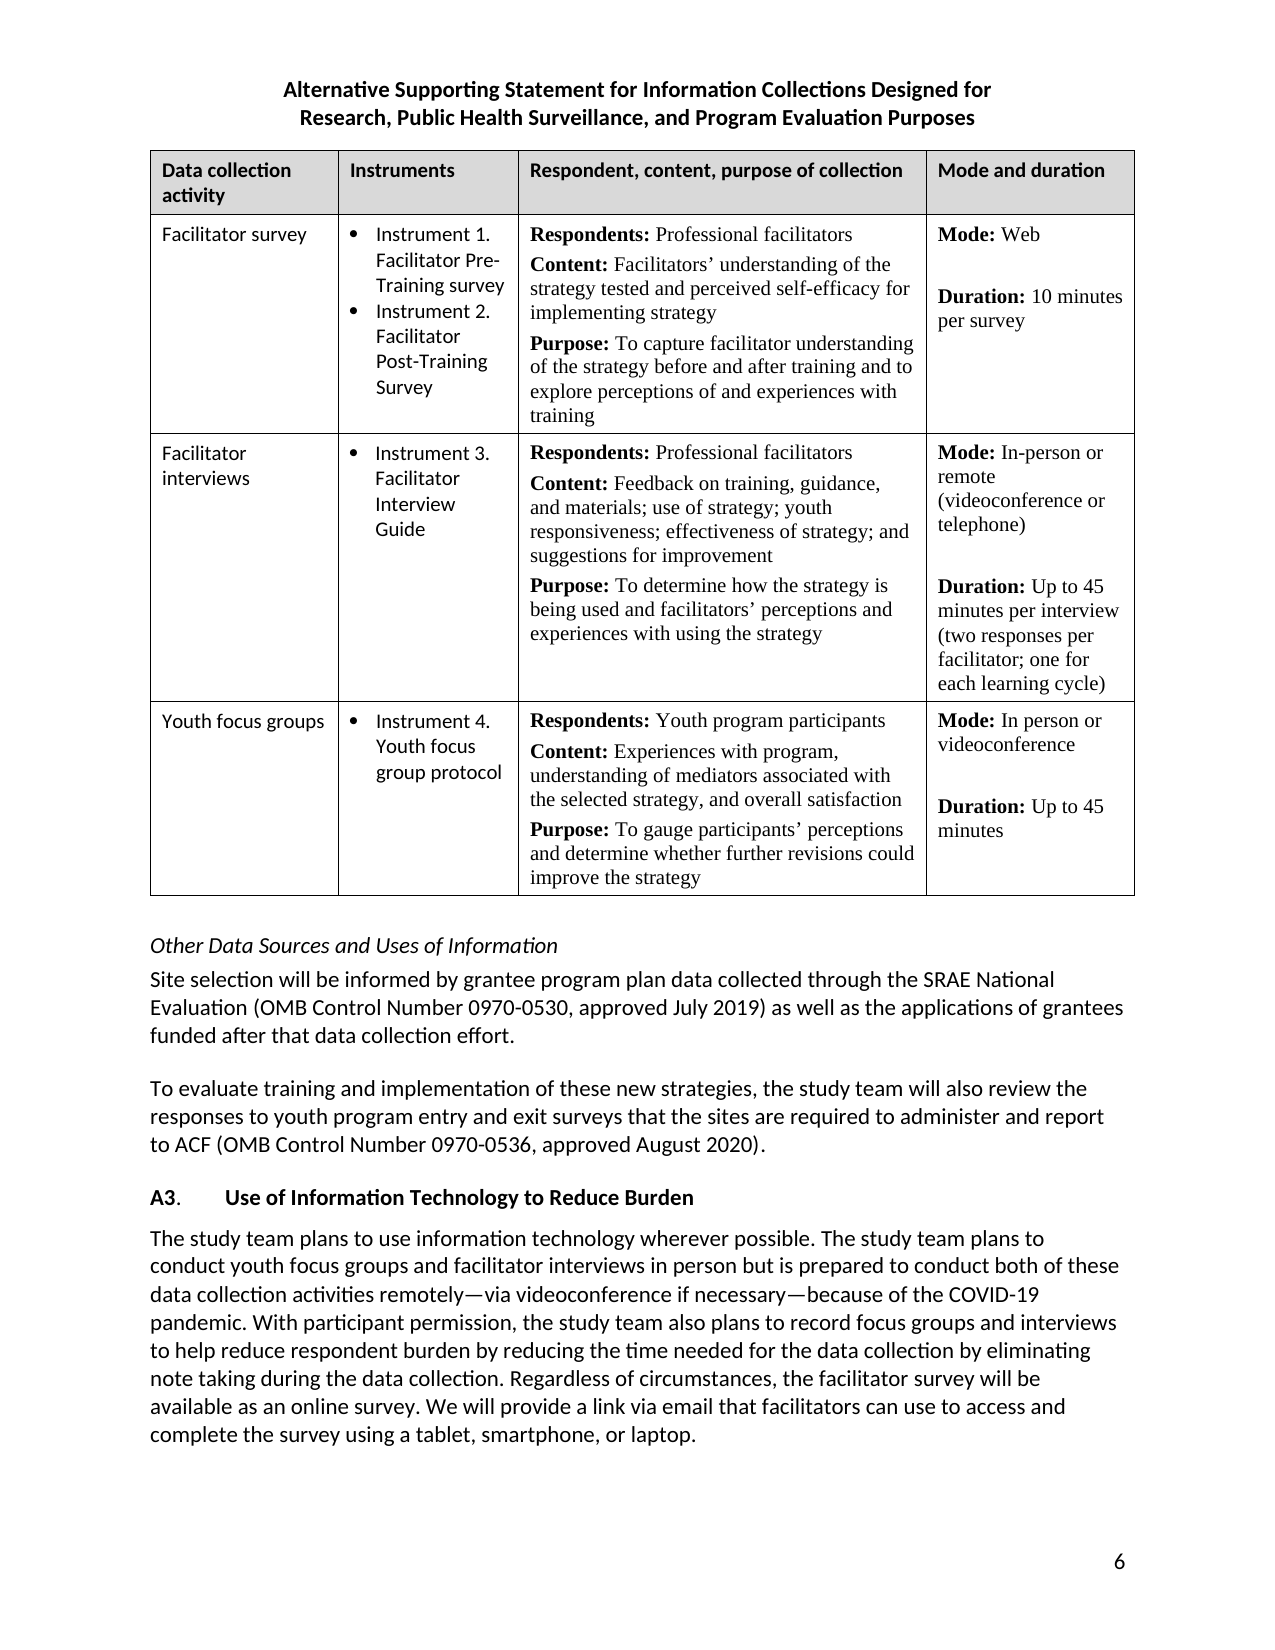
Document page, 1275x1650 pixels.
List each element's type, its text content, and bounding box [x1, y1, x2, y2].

text The study team plans to use information technology wherever possible. The study team plans to conduct youth focus groups and facilitator interviews in person but is prepared to conduct both of these data collection activities remotely—via videoconference if necessary—because of the COVID-19 pandemic. With participant permission, the study team also plans to record focus groups and interviews to help reduce respondent burden by reducing the time needed for the data collection by eliminating note taking during the data collection. Regardless of circumstances, the facilitator survey will be available as an online survey. We will provide a link via email that facilitators can use to access and complete the survey using a tablet, smartphone, or laptop. [150, 1224, 1125, 1448]
table_cell Instrument 4. Youth focus group protocol [339, 702, 518, 895]
table_header Respondent, content, purpose of collection [519, 151, 926, 214]
text A3. Use of Information Technology to Reduce Burden [150, 1183, 1125, 1211]
text Site selection will be informed by grantee program plan data collected through the SRAE National Evaluation (OMB Control Number 0970-0530, approved July 2019) as well as the applications of grantees funded after that data collection effort. [150, 965, 1125, 1049]
table_cell Youth focus groups [151, 702, 338, 895]
table_cell Mode: In-person or remote (videoconference or telephone) Duration: Up to 45 minutes per interview (two responses per facilitator; one for each learning cycle) [927, 434, 1134, 701]
table_cell Facilitator survey [151, 215, 338, 433]
table_header Data collection activity [151, 151, 338, 214]
table_cell Instrument 1. Facilitator Pre-Training survey Instrument 2. Facilitator Post-Training Survey [339, 215, 518, 433]
table_cell Facilitator interviews [151, 434, 338, 701]
text Other Data Sources and Uses of Information [150, 931, 1125, 959]
table_cell Mode: In person or videoconference Duration: Up to 45 minutes [927, 702, 1134, 895]
table_header Mode and duration [927, 151, 1134, 214]
text To evaluate training and implementation of these new strategies, the study team will also review the responses to youth program entry and exit surveys that the sites are required to administer and report to ACF (OMB Control Number 0970-0536, approved August 2020). [150, 1074, 1125, 1158]
table_cell Mode: Web Duration: 10 minutes per survey [927, 215, 1134, 433]
table_cell Respondents: Youth program participants Content: Experiences with program, understanding of mediators associated with the selected strategy, and overall satisfaction Purpose: To gauge participants’ perceptions and determine whether further revisions could improve the strategy [519, 702, 926, 895]
table_cell Respondents: Professional facilitators Content: Feedback on training, guidance, and materials; use of strategy; youth responsiveness; effectiveness of strategy; and suggestions for improvement Purpose: To determine how the strategy is being used and facilitators’ perceptions and experiences with using the strategy [519, 434, 926, 701]
table_cell Instrument 3. Facilitator Interview Guide [339, 434, 518, 701]
table_cell Respondents: Professional facilitators Content: Facilitators’ understanding of the strategy tested and perceived self-efficacy for implementing strategy Purpose: To capture facilitator understanding of the strategy before and after training and to explore perceptions of and experiences with training [519, 215, 926, 433]
table_header Instruments [339, 151, 518, 214]
